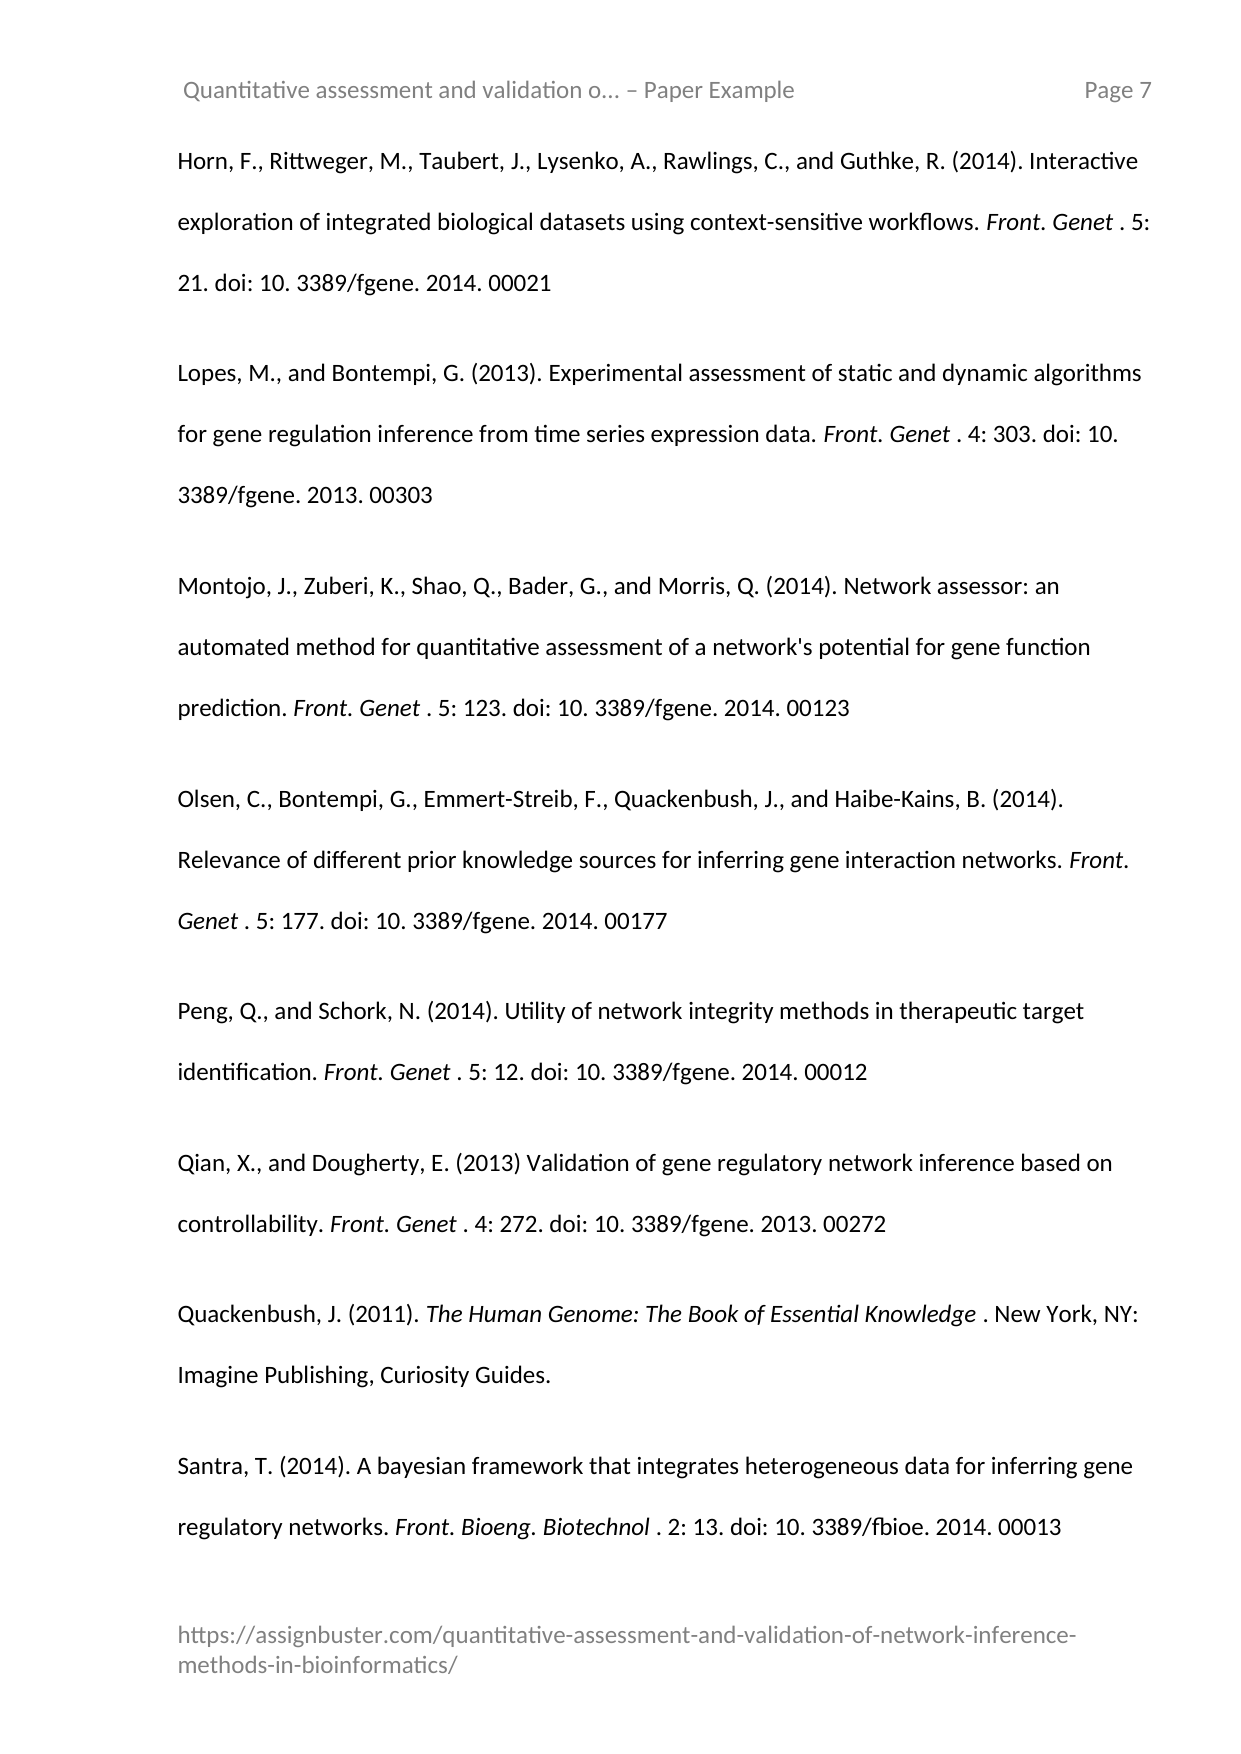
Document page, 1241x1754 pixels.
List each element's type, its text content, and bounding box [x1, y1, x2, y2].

text Lopes, M., and Bontempi, G. (2013). Experimental assessment of static and dynamic algorithms for gene regulation inference from time series expression data. Front. Genet . 4: 303. doi: 10. 3389/fgene. 2013. 00303 [177, 358, 1152, 510]
text Peng, Q., and Schork, N. (2014). Utility of network integrity methods in therapeutic target identification. Front. Genet . 5: 12. doi: 10. 3389/fgene. 2014. 00012 [177, 995, 1152, 1087]
text Santra, T. (2014). A bayesian framework that integrates heterogeneous data for inferring gene regulatory networks. Front. Bioeng. Biotechnol . 2: 13. doi: 10. 3389/fbioe. 2014. 00013 [177, 1450, 1152, 1542]
text Montojo, J., Zuberi, K., Shao, Q., Bader, G., and Morris, Q. (2014). Network assessor: an automated method for quantitative assessment of a network's potential for gene function prediction. Front. Genet . 5: 123. doi: 10. 3389/fgene. 2014. 00123 [177, 570, 1152, 723]
text Horn, F., Rittweger, M., Taubert, J., Lysenko, A., Rawlings, C., and Guthke, R. (2014). Interactive exploration of integrated biological datasets using context-sensitive workflows. Front. Genet . 5: 21. doi: 10. 3389/fgene. 2014. 00021 [177, 145, 1152, 298]
text Quackenbush, J. (2011). The Human Genome: The Book of Essential Knowledge . New York, NY: Imagine Publishing, Curiosity Guides. [177, 1298, 1152, 1390]
text Qian, X., and Dougherty, E. (2013) Validation of gene regulatory network inference based on controllability. Front. Genet . 4: 272. doi: 10. 3389/fgene. 2013. 00272 [177, 1147, 1152, 1238]
text Olsen, C., Bontempi, G., Emmert-Streib, F., Quackenbush, J., and Haibe-Kains, B. (2014). Relevance of different prior knowledge sources for inferring gene interaction networks. Front. Genet . 5: 177. doi: 10. 3389/fgene. 2014. 00177 [177, 783, 1152, 935]
